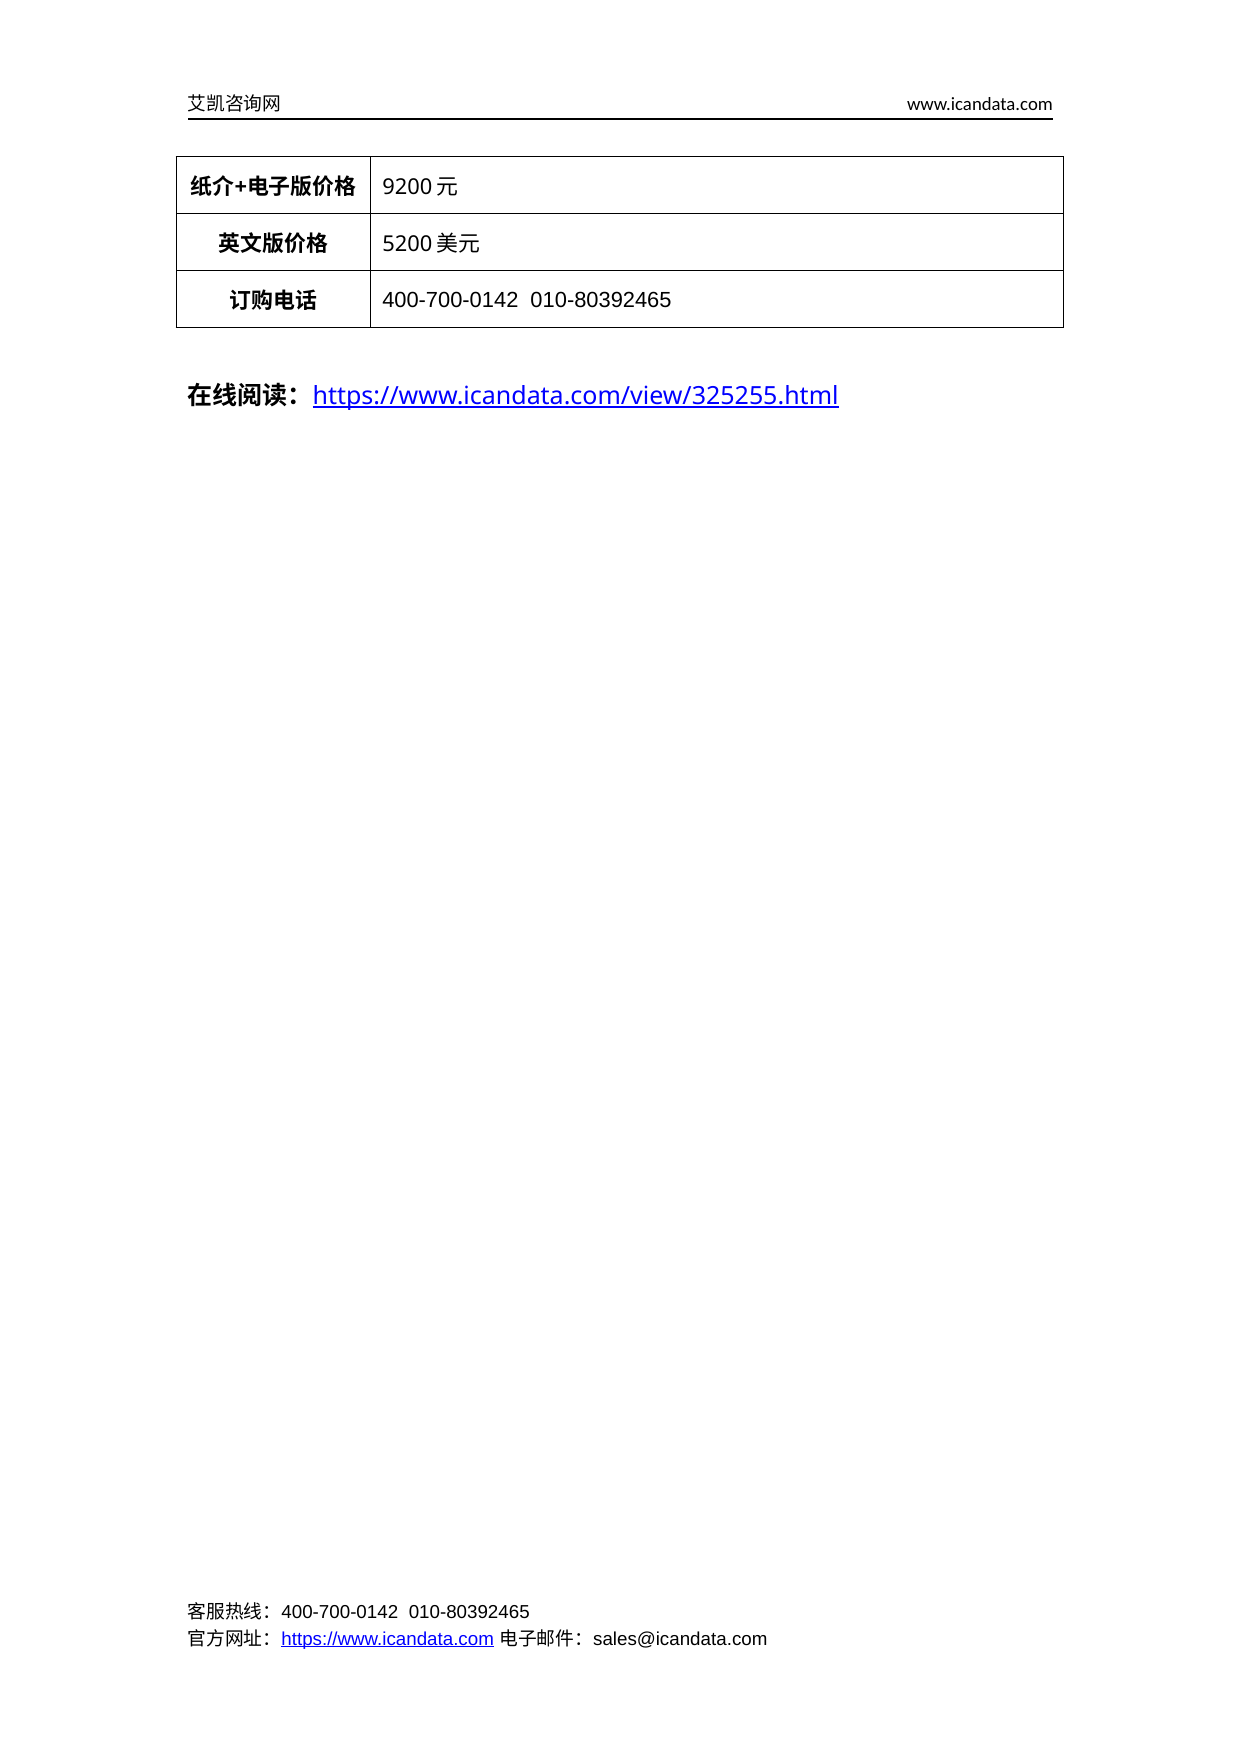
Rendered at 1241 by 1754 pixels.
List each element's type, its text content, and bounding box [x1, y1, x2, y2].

table_cell 英文版价格 [177, 214, 370, 270]
table_cell 5200美元 [371, 214, 1063, 270]
table_cell 订购电话 [177, 271, 370, 327]
table_cell 400-700-0142 010-80392465 [371, 271, 1063, 327]
table_cell 9200元 [371, 157, 1063, 213]
text 在线阅读：https://www.icandata.com/view/325255.html [187, 361, 1053, 426]
table_cell 纸介+电子版价格 [177, 157, 370, 213]
